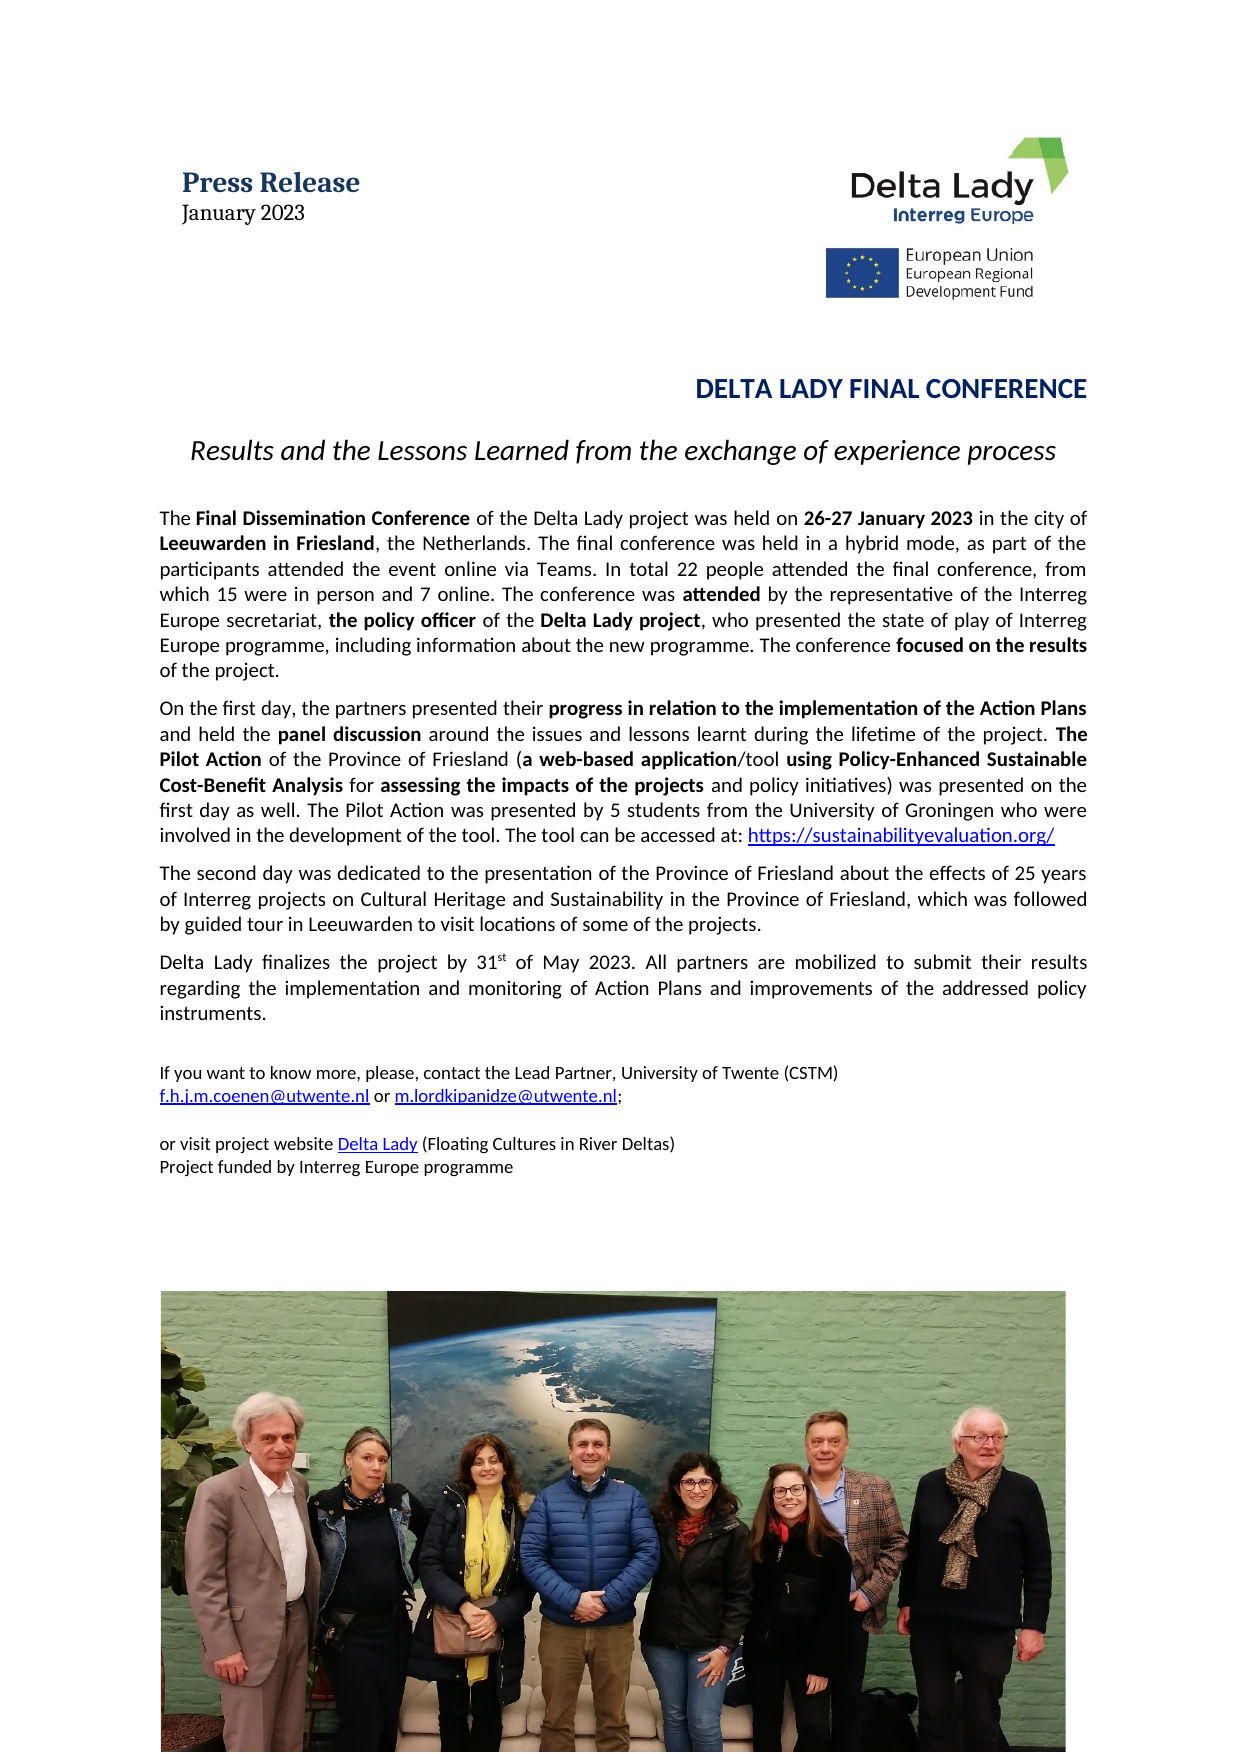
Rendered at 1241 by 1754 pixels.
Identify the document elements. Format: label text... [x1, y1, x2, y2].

text f.h.j.m.coenen@utwente.nl or m.lordkipanidze@utwente.nl; [159, 1084, 1087, 1107]
text DELTA LADY FINAL CONFERENCE [159, 370, 1087, 405]
text The second day was dedicated to the presentation of the Province of Friesland about the effects of 25 years of Interreg projects on Cultural Heritage and Sustainability in the Province of Friesland, which was followed by guided tour in Leeuwarden to visit locations of some of the projects. [159, 861, 1087, 937]
text Results and the Lessons Learned from the exchange of experience process [159, 432, 1087, 467]
picture [797, 118, 1088, 326]
text or visit project website Delta Lady (Floating Cultures in River Deltas) [159, 1132, 1087, 1155]
text Project funded by Interreg Europe programme [159, 1155, 1087, 1178]
text If you want to know more, please, contact the Lead Partner, University of Twente (CSTM) [159, 1061, 1087, 1084]
text Delta Lady finalizes the project by 31st of May 2023. All partners are mobilized to submit their results regarding the implementation and monitoring of Action Plans and improvements of the addressed policy instruments. [159, 949, 1087, 1026]
text The Final Dissemination Conference of the Delta Lady project was held on 26-27 January 2023 in the city of Leeuwarden in Friesland, the Netherlands. The final conference was held in a hybrid mode, as part of the participants attended the event online via Teams. In total 22 people attended the final conference, from which 15 were in person and 7 online. The conference was attended by the representative of the Interreg Europe secretariat, the policy officer of the Delta Lady project, who presented the state of play of Interreg Europe programme, including information about the new programme. The conference focused on the results of the project. [159, 505, 1087, 683]
picture [159, 1291, 1066, 1751]
text On the first day, the partners presented their progress in relation to the implementation of the Action Plans and held the panel discussion around the issues and lessons learnt during the lifetime of the project. The Pilot Action of the Province of Friesland (a web-based application/tool using Policy-Enhanced Sustainable Cost-Benefit Analysis for assessing the impacts of the projects and policy initiatives) was presented on the first day as well. The Pilot Action was presented by 5 students from the University of Groningen who were involved in the development of the tool. The tool can be accessed at: https://sustainabilityevaluation.org/ [159, 696, 1087, 848]
